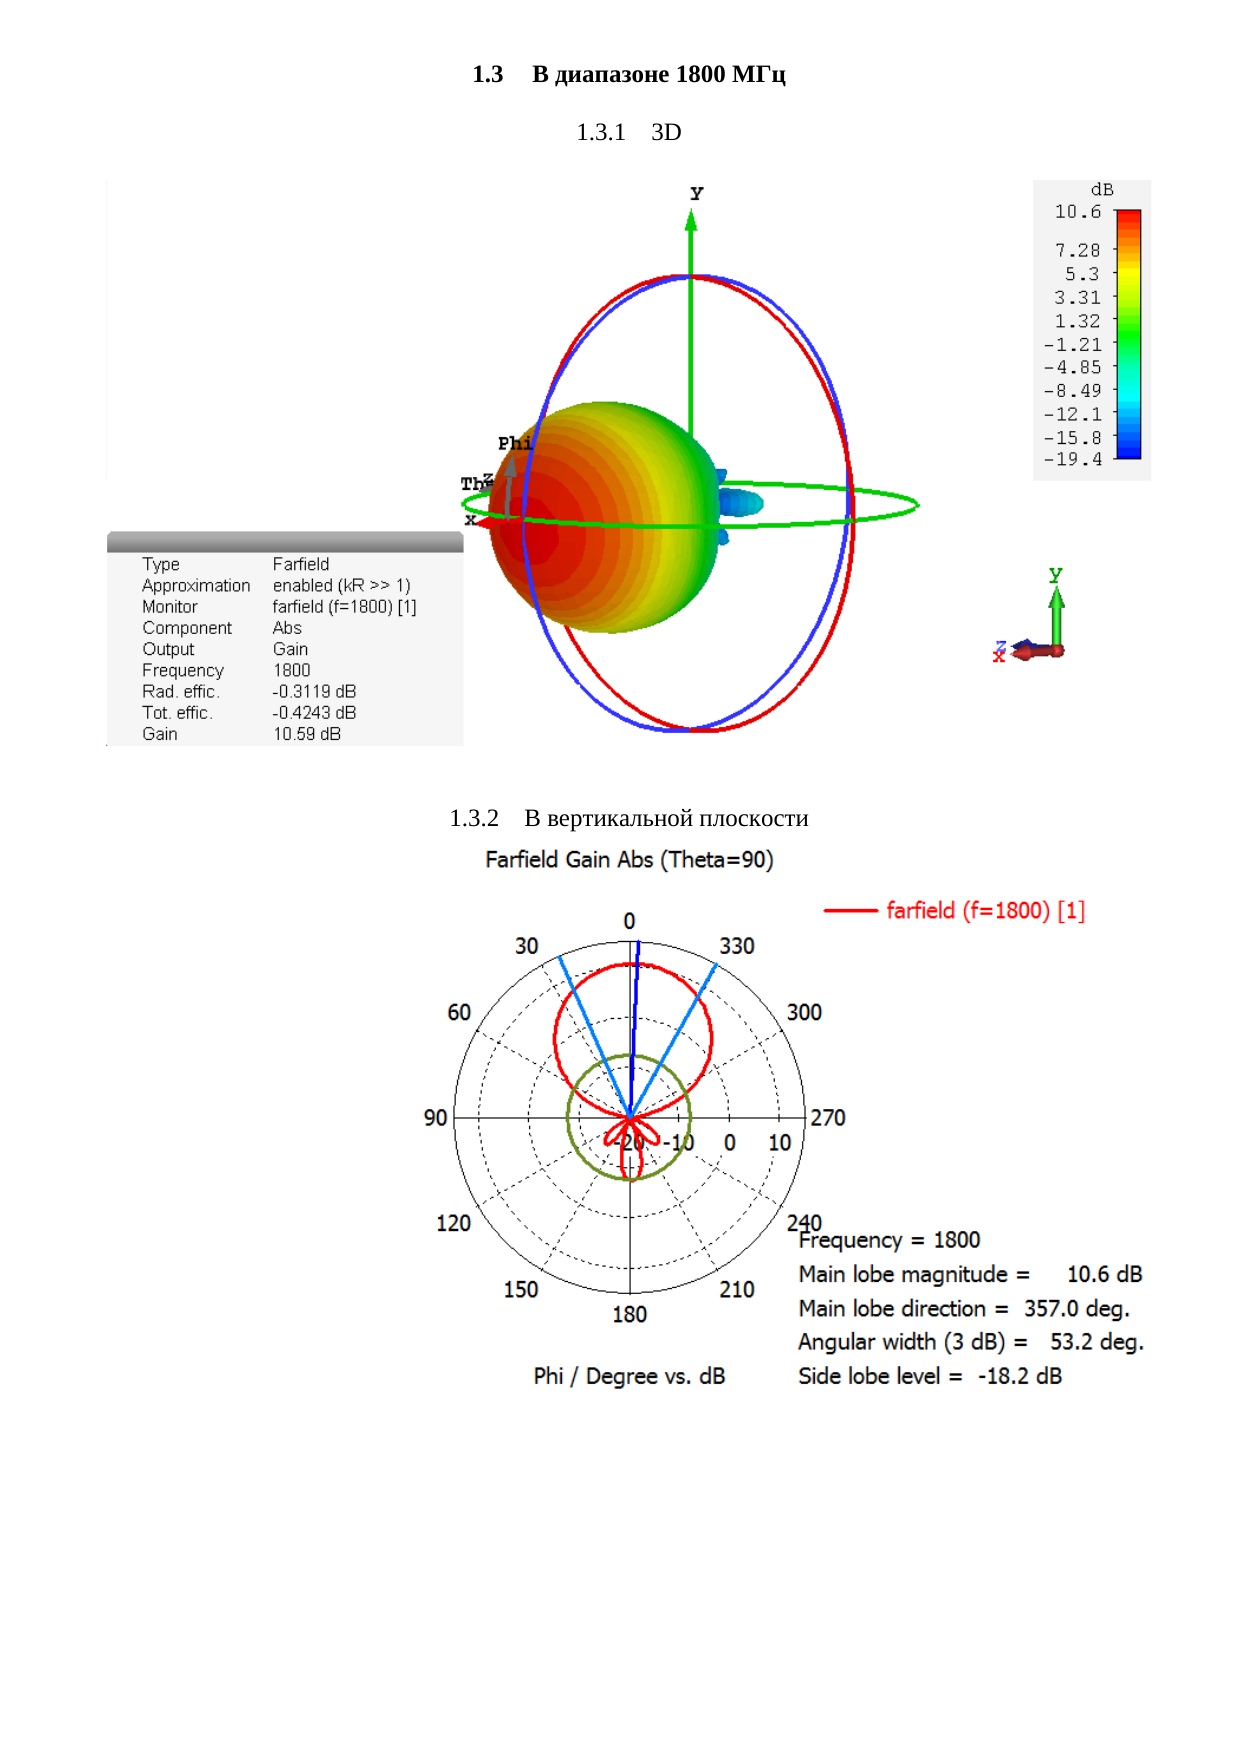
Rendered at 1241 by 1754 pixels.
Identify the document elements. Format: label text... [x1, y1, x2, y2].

subtitle В вертикальной плоскости [106, 803, 1152, 832]
picture [106, 174, 1152, 746]
picture [106, 832, 1152, 1403]
subtitle 3D [106, 117, 1152, 145]
subtitle В диапазоне 1800 МГц [106, 59, 1152, 88]
